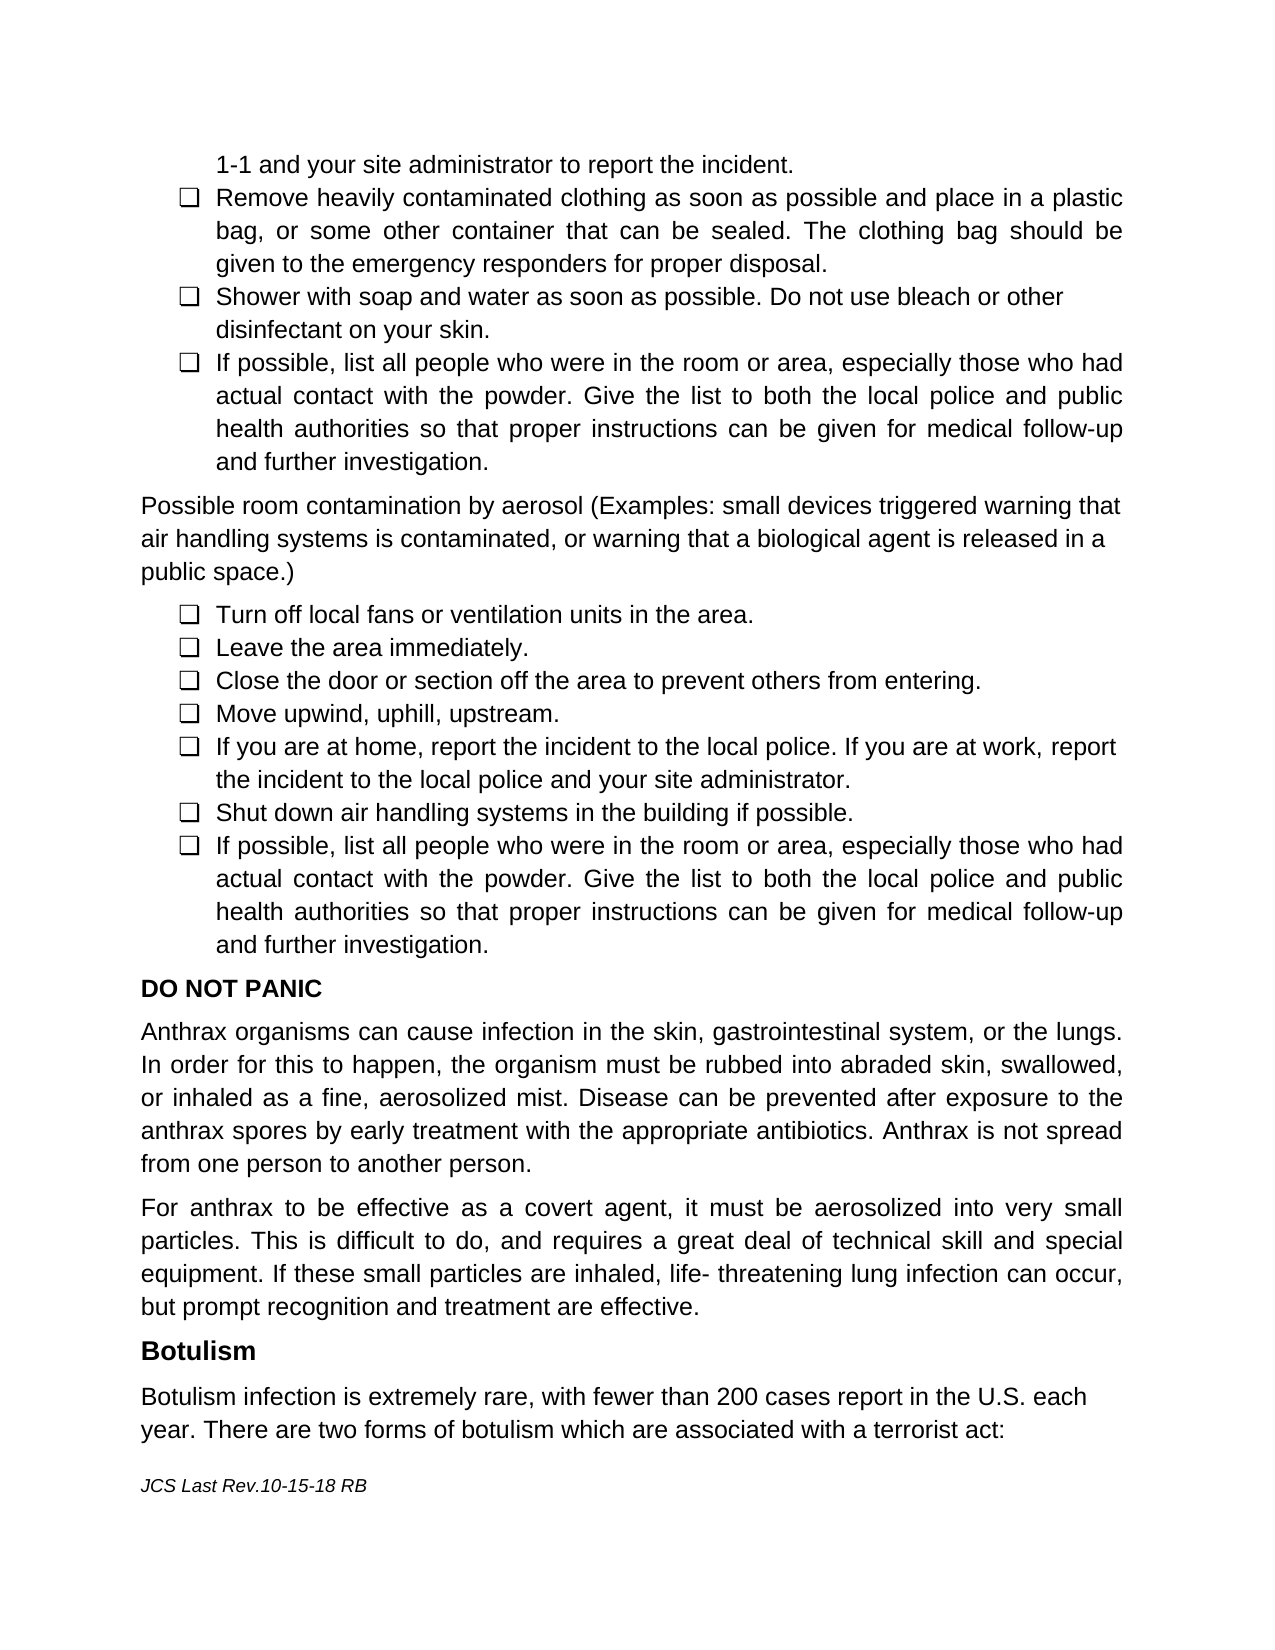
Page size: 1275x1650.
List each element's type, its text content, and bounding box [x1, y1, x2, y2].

list Remove heavily contaminated clothing as soon as possible and place in a plastic bag, or some other container that can be sealed. The clothing bag should be given to the emergency responders for proper disposal. [178, 183, 1125, 278]
text Possible room contamination by aerosol (Examples: small devices triggered warning that air handling systems is contaminated, or warning that a biological agent is released in a public space.) [141, 491, 1125, 585]
list Move upwind, uphill, upstream. [178, 699, 1125, 728]
text Botulism infection is extremely rare, with fewer than 200 cases report in the U.S. each year. There are two forms of botulism which are associated with a terrorist act: [141, 1382, 1125, 1443]
list Close the door or section off the area to prevent others from entering. [178, 666, 1125, 695]
text For anthrax to be effective as a covert agent, it must be aerosolized into very small particles. This is difficult to do, and requires a great deal of technical skill and special equipment. If these small particles are inhaled, life- threatening lung infection can occur, but prompt recognition and treatment are effective. [141, 1193, 1125, 1321]
text DO NOT PANIC [141, 974, 1125, 1002]
list Shut down air handling systems in the building if possible. [178, 798, 1125, 827]
text Botulism [141, 1335, 1125, 1366]
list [178, 150, 1125, 179]
list Leave the area immediately. [178, 633, 1125, 662]
list If possible, list all people who were in the room or area, especially those who had actual contact with the powder. Give the list to both the local police and public health authorities so that proper instructions can be given for medical follow-up and further investigation. [178, 348, 1125, 476]
list Shower with soap and water as soon as possible. Do not use bleach or other disinfectant on your skin. [178, 282, 1125, 344]
list If you are at home, report the incident to the local police. If you are at work, report the incident to the local police and your site administrator. [178, 732, 1125, 794]
list If possible, list all people who were in the room or area, especially those who had actual contact with the powder. Give the list to both the local police and public health authorities so that proper instructions can be given for medical follow-up and further investigation. [178, 831, 1125, 959]
list Turn off local fans or ventilation units in the area. [178, 600, 1125, 629]
text Anthrax organisms can cause infection in the skin, gastrointestinal system, or the lungs. In order for this to happen, the organism must be rubbed into abraded skin, swallowed, or inhaled as a fine, aerosolized mist. Disease can be prevented after exposure to the anthrax spores by early treatment with the appropriate antibiotics. Anthrax is not spread from one person to another person. [141, 1017, 1125, 1178]
